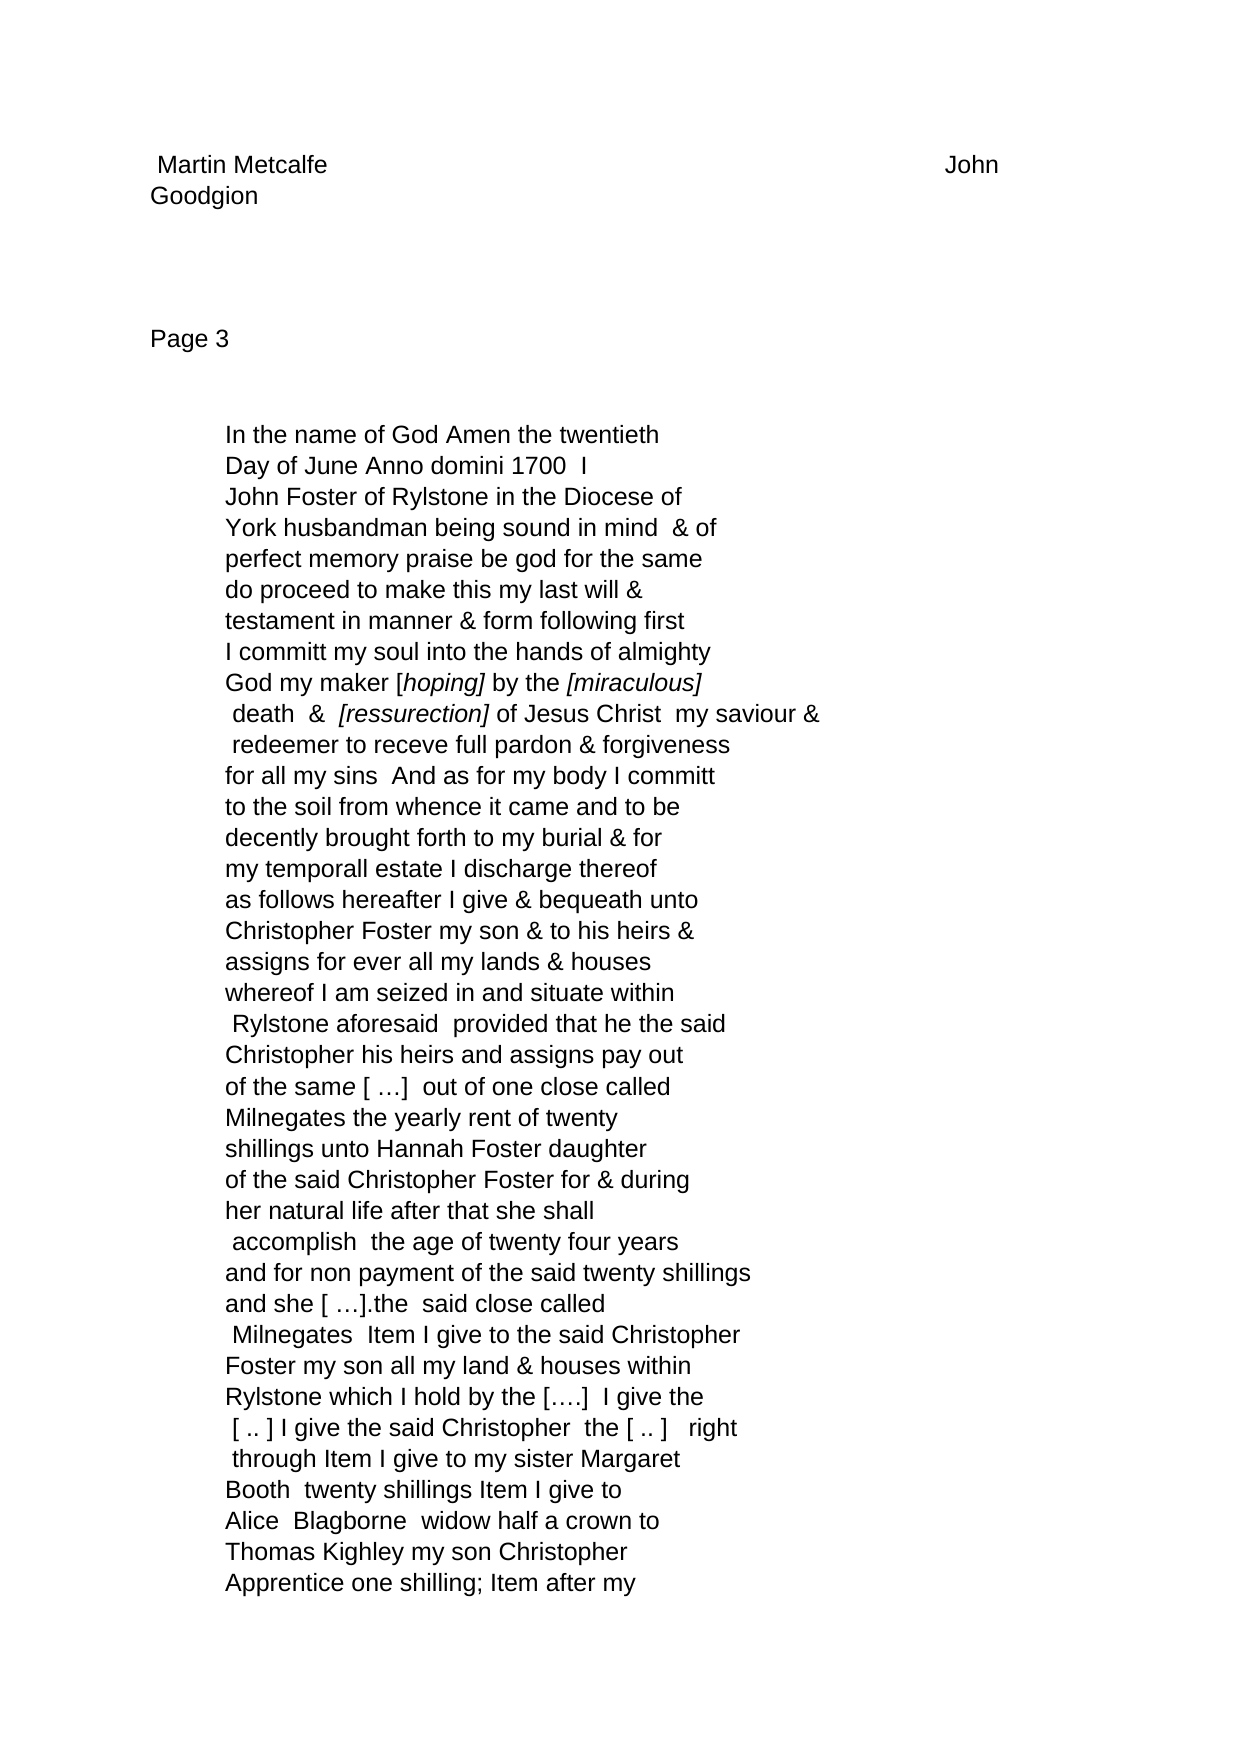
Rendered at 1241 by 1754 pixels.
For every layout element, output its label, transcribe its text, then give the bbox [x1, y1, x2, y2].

list redeemer to receve full pardon & forgiveness [225, 730, 1090, 759]
list Christopher Foster my son & to his heirs & [225, 916, 1090, 945]
text Martin Metcalfe John Goodgion [150, 150, 1090, 210]
list Day of June Anno domini 1700 I [225, 451, 1090, 479]
list death & [ressurection] of Jesus Christ my saviour & [225, 699, 1090, 728]
list John Foster of Rylstone in the Diocese of [225, 482, 1090, 510]
list Thomas Kighley my son Christopher [225, 1537, 1090, 1566]
list to the soil from whence it came and to be [225, 792, 1090, 821]
list Christopher his heirs and assigns pay out [225, 1040, 1090, 1069]
list decently brought forth to my burial & for [225, 823, 1090, 852]
list do proceed to make this my last will & [225, 575, 1090, 603]
list [ .. ] I give the said Christopher the [ .. ] right [225, 1413, 1090, 1442]
list for all my sins And as for my body I committ [225, 761, 1090, 790]
list whereof I am seized in and situate within [225, 978, 1090, 1007]
list perfect memory praise be god for the same [225, 544, 1090, 572]
list Milnegates Item I give to the said Christopher [225, 1320, 1090, 1348]
list Rylstone which I hold by the [….] I give the [225, 1382, 1090, 1411]
list Apprentice one shilling; Item after my [225, 1568, 1090, 1597]
text Page 3 [150, 324, 1090, 353]
list through Item I give to my sister Margaret [225, 1444, 1090, 1473]
list testament in manner & form following first [225, 606, 1090, 634]
list and she [ …].the said close called [225, 1289, 1090, 1317]
list her natural life after that she shall [225, 1196, 1090, 1224]
list as follows hereafter I give & bequeath unto [225, 885, 1090, 914]
list Foster my son all my land & houses within [225, 1351, 1090, 1379]
list I committ my soul into the hands of almighty [225, 637, 1090, 666]
list accomplish the age of twenty four years [225, 1227, 1090, 1255]
list Rylstone aforesaid provided that he the said [225, 1009, 1090, 1038]
list assigns for ever all my lands & houses [225, 947, 1090, 976]
list York husbandman being sound in mind & of [225, 513, 1090, 541]
list shillings unto Hannah Foster daughter [225, 1133, 1090, 1162]
list God my maker [hoping] by the [miraculous] [225, 668, 1090, 697]
list of the same [ …] out of one close called [225, 1071, 1090, 1100]
list In the name of God Amen the twentieth [225, 419, 1090, 448]
list Booth twenty shillings Item I give to [225, 1475, 1090, 1504]
list Milnegates the yearly rent of twenty [225, 1102, 1090, 1131]
list Alice Blagborne widow half a crown to [225, 1506, 1090, 1535]
list my temporall estate I discharge thereof [225, 854, 1090, 883]
list of the said Christopher Foster for & during [225, 1164, 1090, 1193]
list and for non payment of the said twenty shillings [225, 1258, 1090, 1286]
